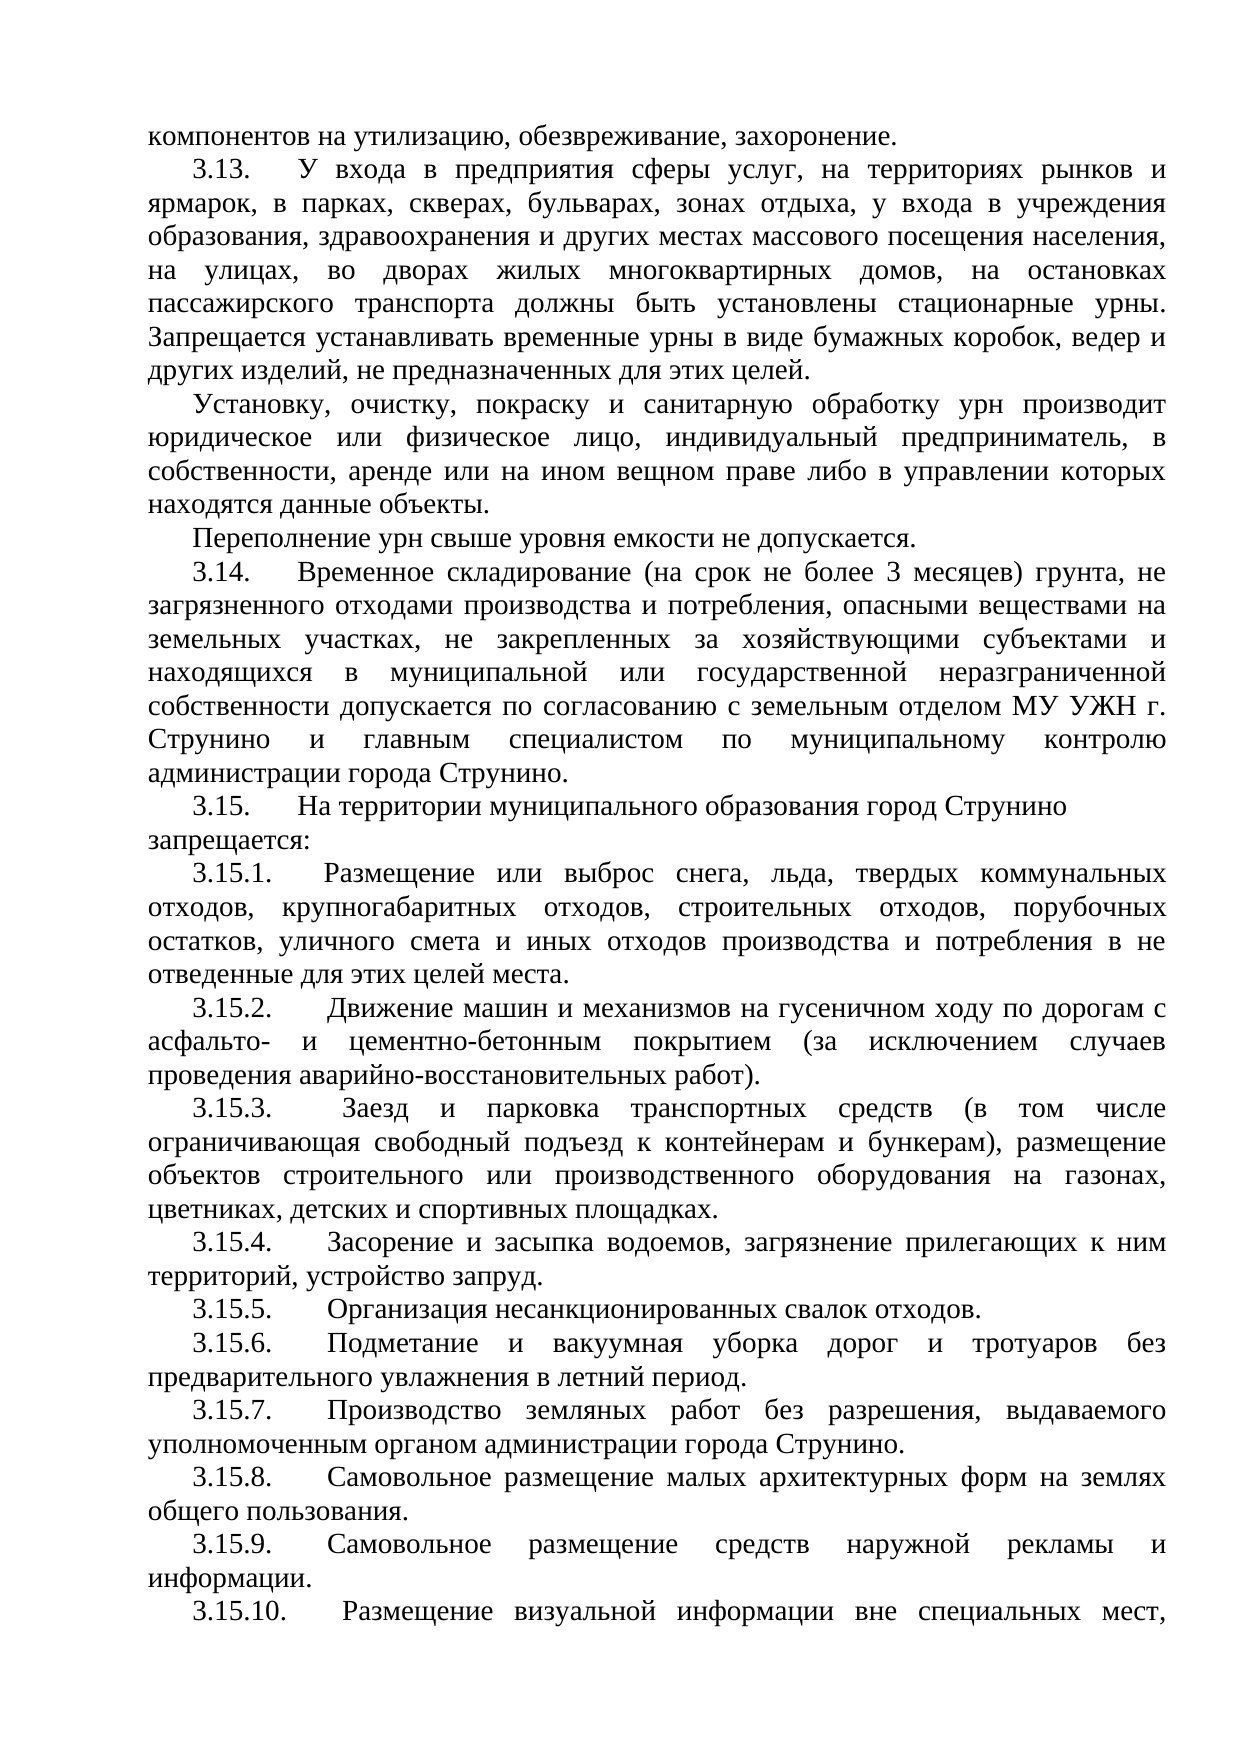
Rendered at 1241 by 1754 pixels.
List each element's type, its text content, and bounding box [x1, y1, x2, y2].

list Временное складирование (на срок не более 3 месяцев) грунта, не загрязненного отходами производства и потребления, опасными веществами на земельных участках, не закрепленных за хозяйствующими субъектами и находящихся в муниципальной или государственной неразграниченной собственности допускается по согласованию с земельным отделом МУ УЖН г. Струнино и главным специалистом по муниципальному контролю администрации города Струнино. [148, 554, 1167, 789]
list У входа в предприятия сферы услуг, на территориях рынков и ярмарок, в парках, скверах, бульварах, зонах отдыха, у входа в учреждения образования, здравоохранения и других местах массового посещения населения, на улицах, во дворах жилых многоквартирных домов, на остановках пассажирского транспорта должны быть установлены стационарные урны. Запрещается устанавливать временные урны в виде бумажных коробок, ведер и других изделий, не предназначенных для этих целей. [148, 152, 1167, 386]
list Засорение и засыпка водоемов, загрязнение прилегающих к ним территорий, устройство запруд. [148, 1225, 1167, 1292]
list Производство земляных работ без разрешения, выдаваемого уполномоченным органом администрации города Струнино. [148, 1393, 1167, 1460]
list Самовольное размещение средств наружной рекламы и информации. [148, 1527, 1167, 1594]
list На территории муниципального образования город Струнино запрещается: [148, 789, 1167, 856]
list Движение машин и механизмов на гусеничном ходу по дорогам с асфальто- и цементно-бетонным покрытием (за исключением случаев проведения аварийно-восстановительных работ). [148, 990, 1167, 1091]
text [148, 118, 1167, 152]
list Организация несанкционированных свалок отходов. [148, 1292, 1167, 1326]
list Самовольное размещение малых архитектурных форм на землях общего пользования. [148, 1460, 1167, 1527]
list Заезд и парковка транспортных средств (в том числе ограничивающая свободный подъезд к контейнерам и бункерам), размещение объектов строительного или производственного оборудования на газонах, цветниках, детских и спортивных площадках. [148, 1091, 1167, 1225]
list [148, 1594, 1167, 1627]
text Установку, очистку, покраску и санитарную обработку урн производит юридическое или физическое лицо, индивидуальный предприниматель, в собственности, аренде или на ином вещном праве либо в управлении которых находятся данные объекты. [148, 386, 1167, 521]
list Размещение или выброс снега, льда, твердых коммунальных отходов, крупногабаритных отходов, строительных отходов, порубочных остатков, уличного смета и иных отходов производства и потребления в не отведенные для этих целей места. [148, 856, 1167, 990]
text Переполнение урн свыше уровня емкости не допускается. [148, 521, 1167, 554]
list Подметание и вакуумная уборка дорог и тротуаров без предварительного увлажнения в летний период. [148, 1326, 1167, 1393]
